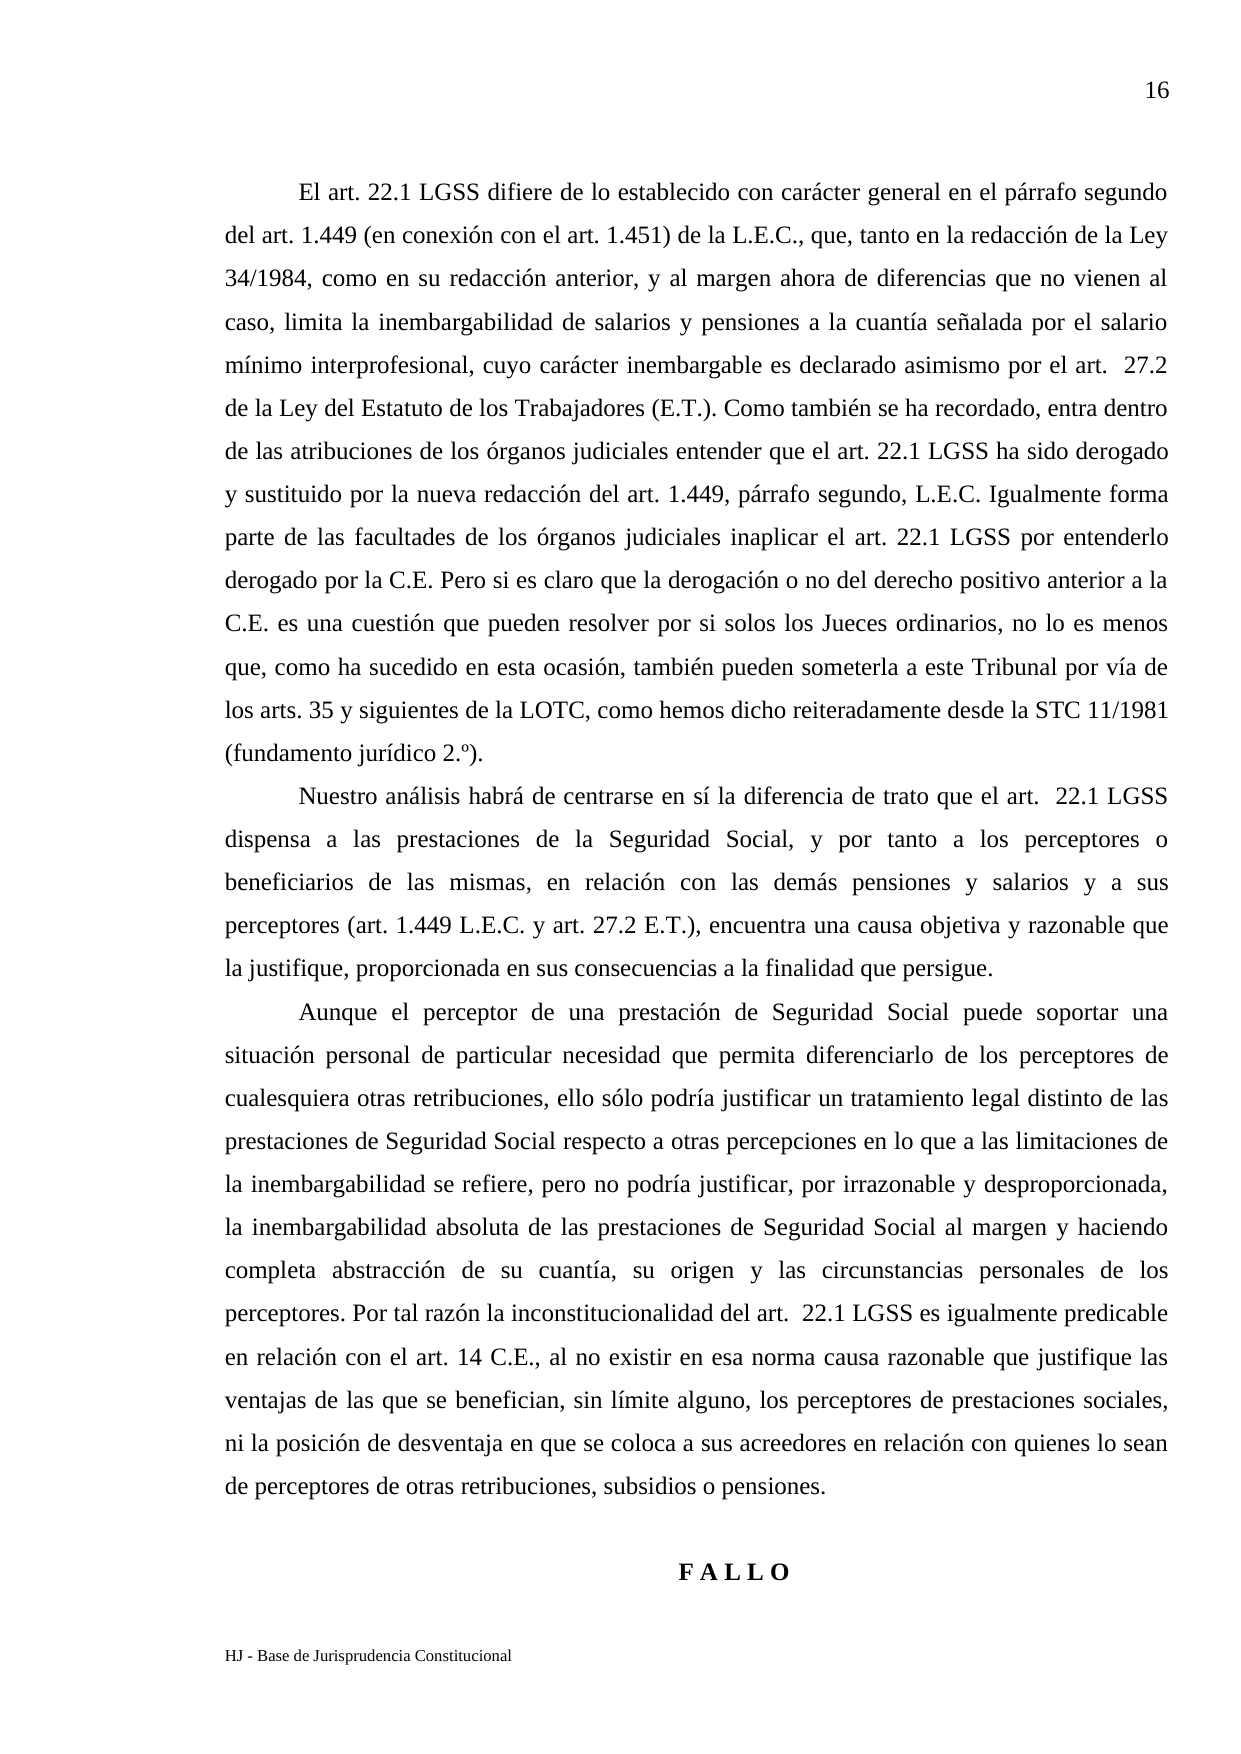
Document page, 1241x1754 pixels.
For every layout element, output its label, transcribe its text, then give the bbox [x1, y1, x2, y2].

text El art. 22.1 LGSS difiere de lo establecido con carácter general en el párrafo segundo del art. 1.449 (en conexión con el art. 1.451) de la L.E.C., que, tanto en la redacción de la Ley 34/1984, como en su redacción anterior, y al margen ahora de diferencias que no vienen al caso, limita la inembargabilidad de salarios y pensiones a la cuantía señalada por el salario mínimo interprofesional, cuyo carácter inembargable es declarado asimismo por el art. 27.2 de la Ley del Estatuto de los Trabajadores (E.T.). Como también se ha recordado, entra dentro de las atribuciones de los órganos judiciales entender que el art. 22.1 LGSS ha sido derogado y sustituido por la nueva redacción del art. 1.449, párrafo segundo, L.E.C. Igualmente forma parte de las facultades de los órganos judiciales inaplicar el art. 22.1 LGSS por entenderlo derogado por la C.E. Pero si es claro que la derogación o no del derecho positivo anterior a la C.E. es una cuestión que pueden resolver por si solos los Jueces ordinarios, no lo es menos que, como ha sucedido en esta ocasión, también pueden someterla a este Tribunal por vía de los arts. 35 y siguientes de la LOTC, como hemos dicho reiteradamente desde la STC 11/1981 (fundamento jurídico 2.º). [224, 177, 1169, 767]
text Aunque el perceptor de una prestación de Seguridad Social puede soportar una situación personal de particular necesidad que permita diferenciarlo de los perceptores de cualesquiera otras retribuciones, ello sólo podría justificar un tratamiento legal distinto de las prestaciones de Seguridad Social respecto a otras percepciones en lo que a las limitaciones de la inembargabilidad se refiere, pero no podría justificar, por irrazonable y desproporcionada, la inembargabilidad absoluta de las prestaciones de Seguridad Social al margen y haciendo completa abstracción de su cuantía, su origen y las circunstancias personales de los perceptores. Por tal razón la inconstitucionalidad del art. 22.1 LGSS es igualmente predicable en relación con el art. 14 C.E., al no existir en esa norma causa razonable que justifique las ventajas de las que se benefician, sin límite alguno, los perceptores de prestaciones sociales, ni la posición de desventaja en que se coloca a sus acreedores en relación con quienes lo sean de perceptores de otras retribuciones, subsidios o pensiones. [224, 997, 1169, 1500]
subtitle F A L L O [224, 1557, 1169, 1586]
text Nuestro análisis habrá de centrarse en sí la diferencia de trato que el art. 22.1 LGSS dispensa a las prestaciones de la Seguridad Social, y por tanto a los perceptores o beneficiarios de las mismas, en relación con las demás pensiones y salarios y a sus perceptores (art. 1.449 L.E.C. y art. 27.2 E.T.), encuentra una causa objetiva y razonable que la justifique, proporcionada en sus consecuencias a la finalidad que persigue. [224, 781, 1169, 982]
